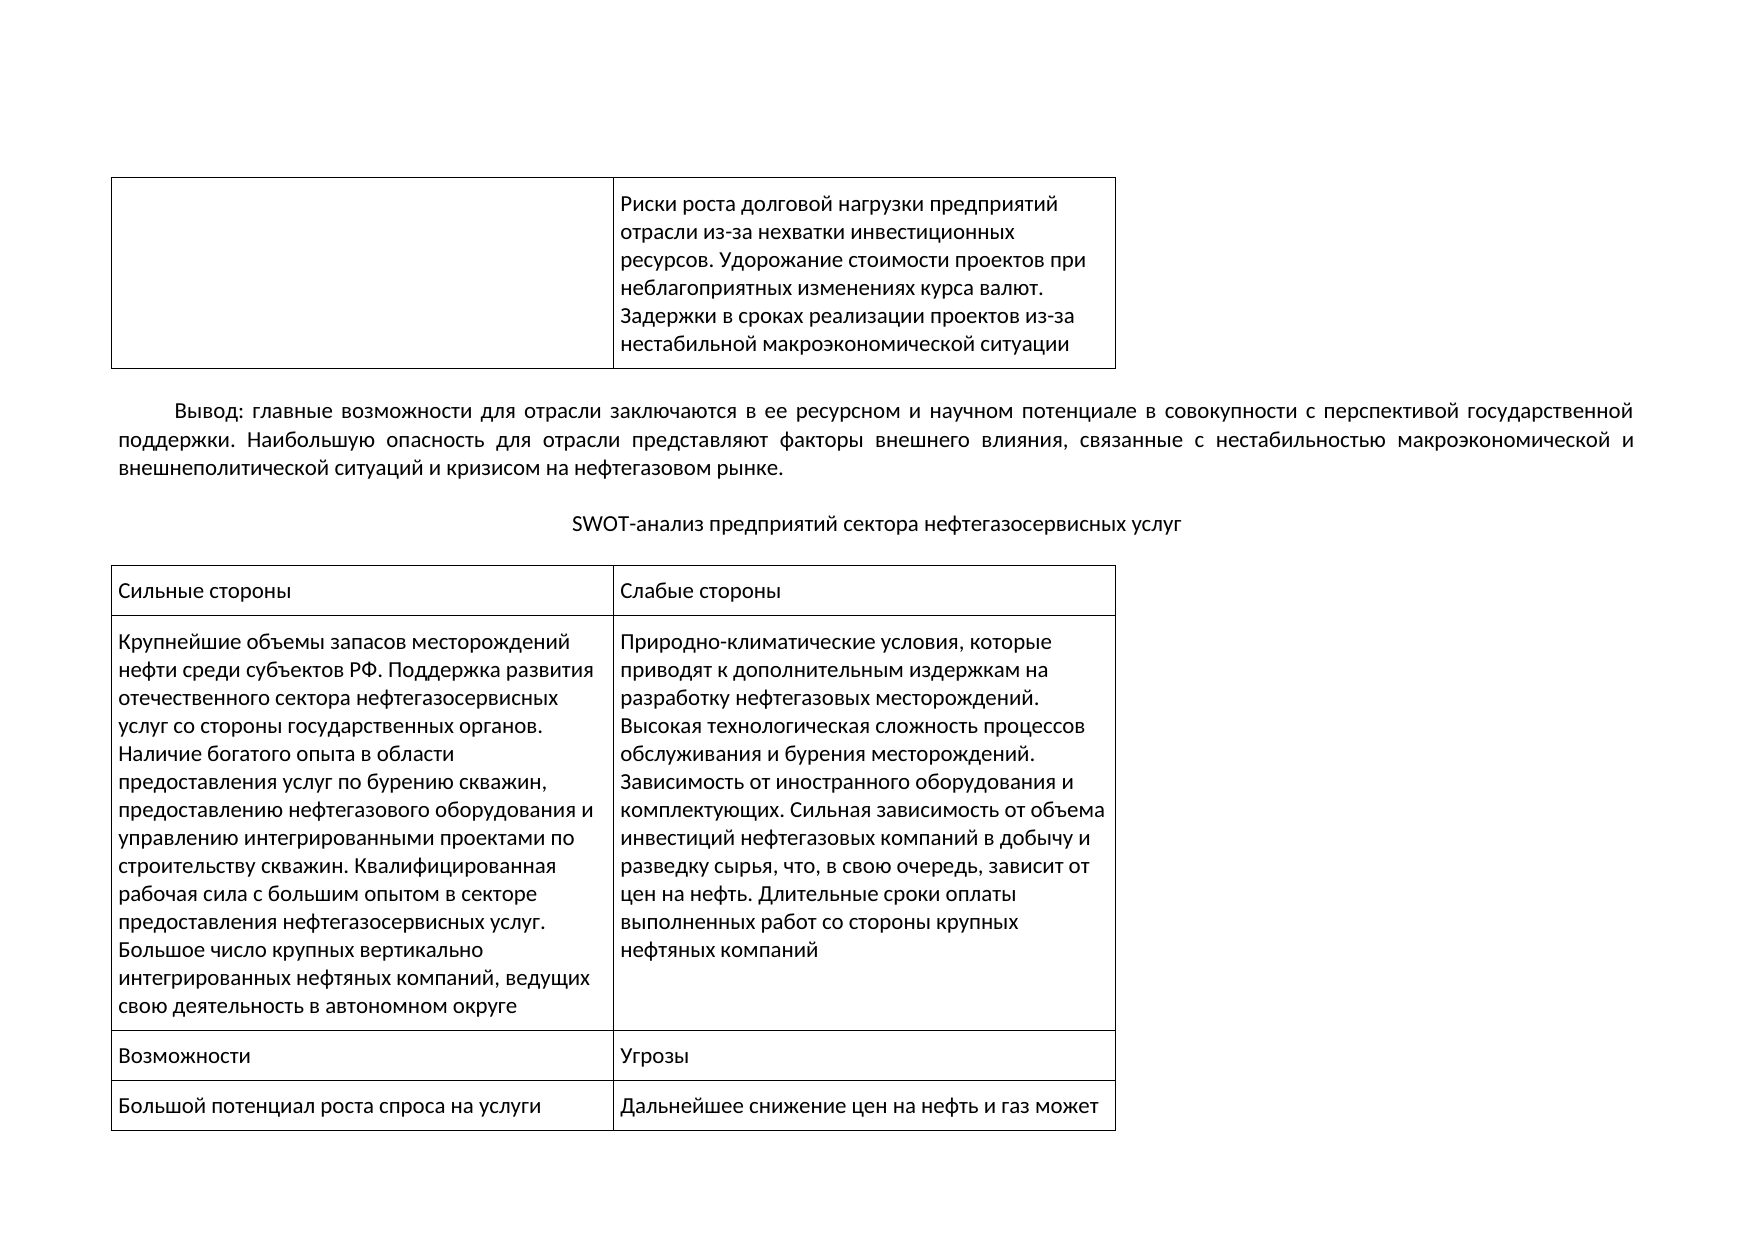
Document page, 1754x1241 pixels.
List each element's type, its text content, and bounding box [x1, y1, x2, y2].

table_header Слабые стороны [614, 566, 1115, 615]
table_cell Крупнейшие объемы запасов месторождений нефти среди субъектов РФ. Поддержка развития отечественного сектора нефтегазосервисных услуг со стороны государственных органов. Наличие богатого опыта в области предоставления услуг по бурению скважин, предоставлению нефтегазового оборудования и управлению интегрированными проектами по строительству скважин. Квалифицированная рабочая сила с большим опытом в секторе предоставления нефтегазосервисных услуг. Большое число крупных вертикально интегрированных нефтяных компаний, ведущих свою деятельность в автономном округе [112, 616, 613, 1030]
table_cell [614, 178, 1115, 368]
table_cell Угрозы [614, 1031, 1115, 1080]
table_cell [112, 1081, 613, 1130]
table_header Сильные стороны [112, 566, 613, 615]
table_cell Возможности [112, 1031, 613, 1080]
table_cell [112, 178, 613, 368]
table_cell Природно-климатические условия, которые приводят к дополнительным издержкам на разработку нефтегазовых месторождений. Высокая технологическая сложность процессов обслуживания и бурения месторождений. Зависимость от иностранного оборудования и комплектующих. Сильная зависимость от объема инвестиций нефтегазовых компаний в добычу и разведку сырья, что, в свою очередь, зависит от цен на нефть. Длительные сроки оплаты выполненных работ со стороны крупных нефтяных компаний [614, 616, 1115, 1030]
text Вывод: главные возможности для отрасли заключаются в ее ресурсном и научном потенциале в совокупности с перспективой государственной поддержки. Наибольшую опасность для отрасли представляют факторы внешнего влияния, связанные с нестабильностью макроэкономической и внешнеполитической ситуаций и кризисом на нефтегазовом рынке. [118, 397, 1636, 481]
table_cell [614, 1081, 1115, 1130]
text SWOT-анализ предприятий сектора нефтегазосервисных услуг [118, 509, 1636, 537]
